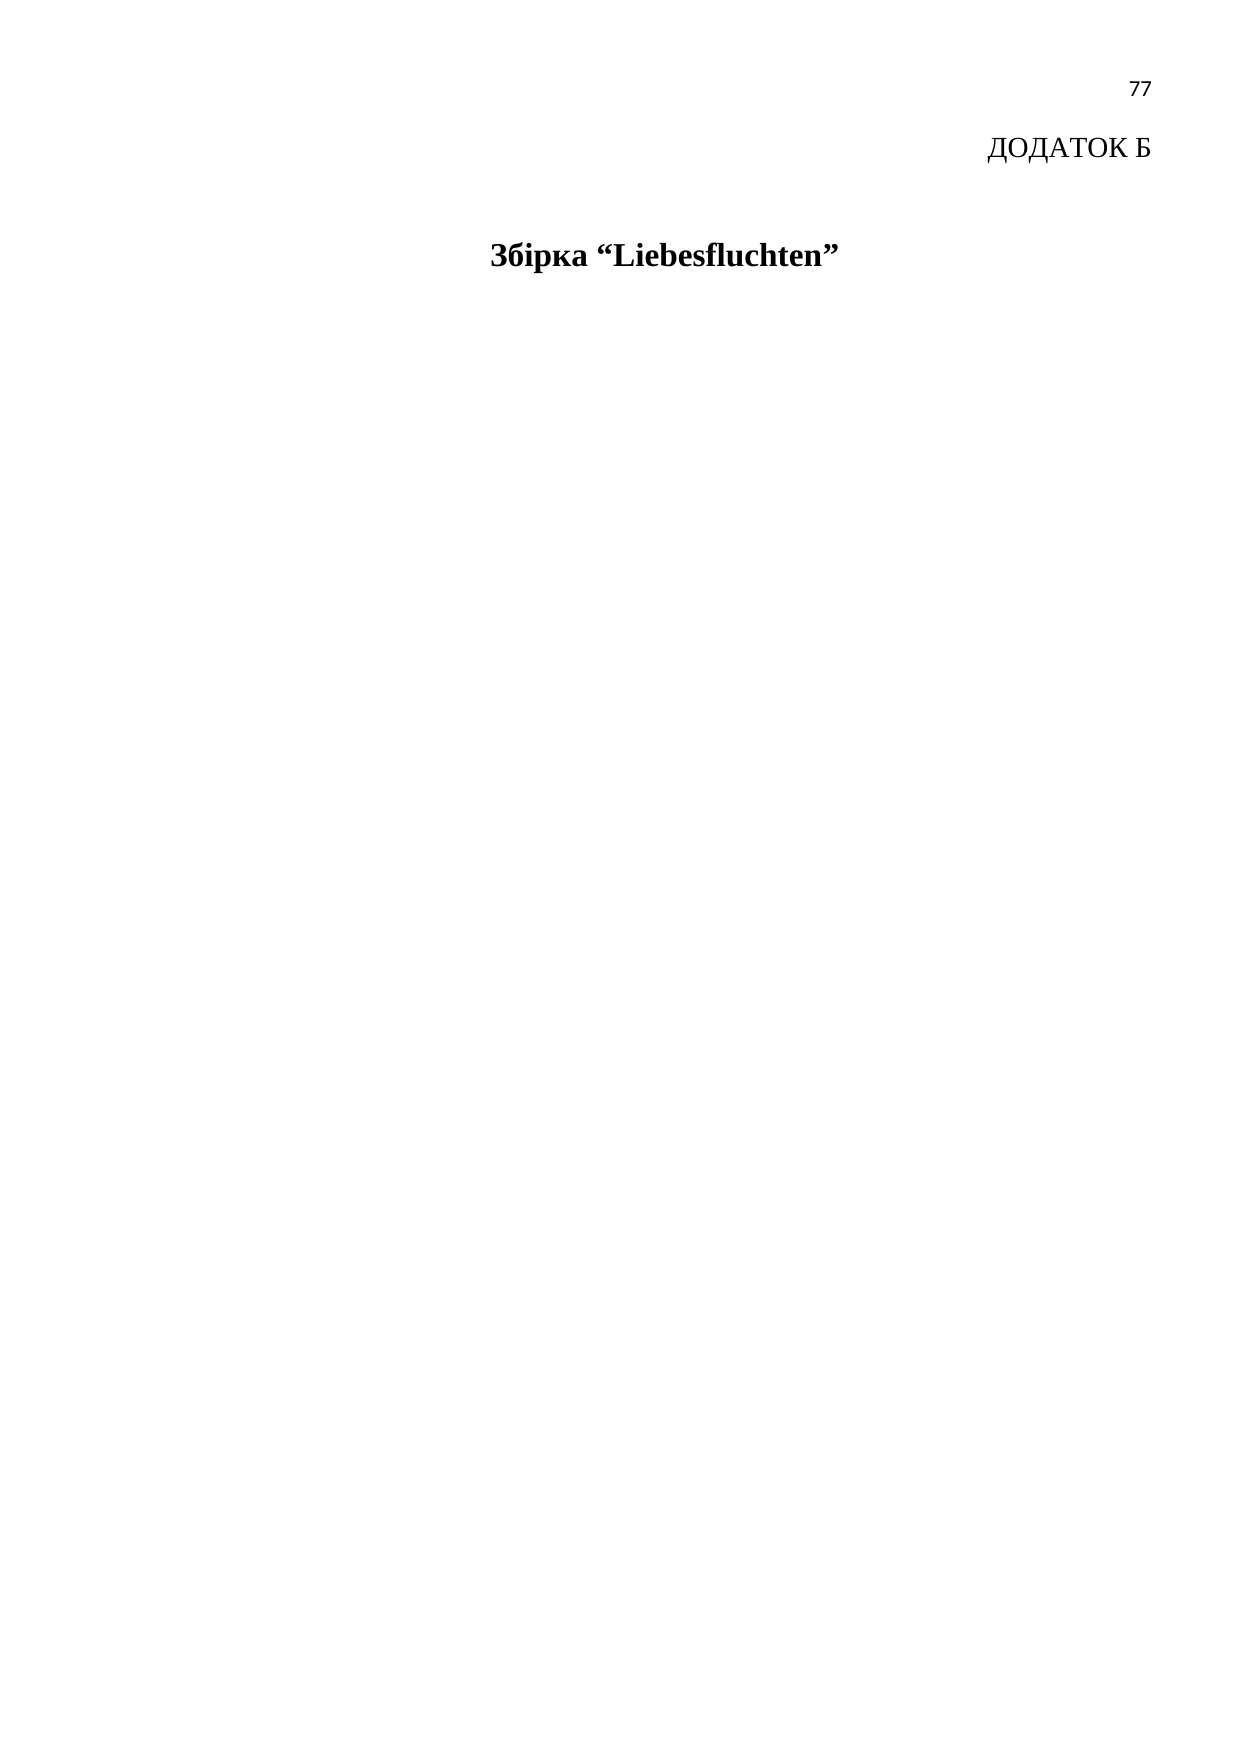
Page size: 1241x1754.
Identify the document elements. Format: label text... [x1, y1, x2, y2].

text ДОДАТОК Б [177, 130, 1152, 163]
text Збірка “Liebesfluchten” [177, 235, 1152, 274]
